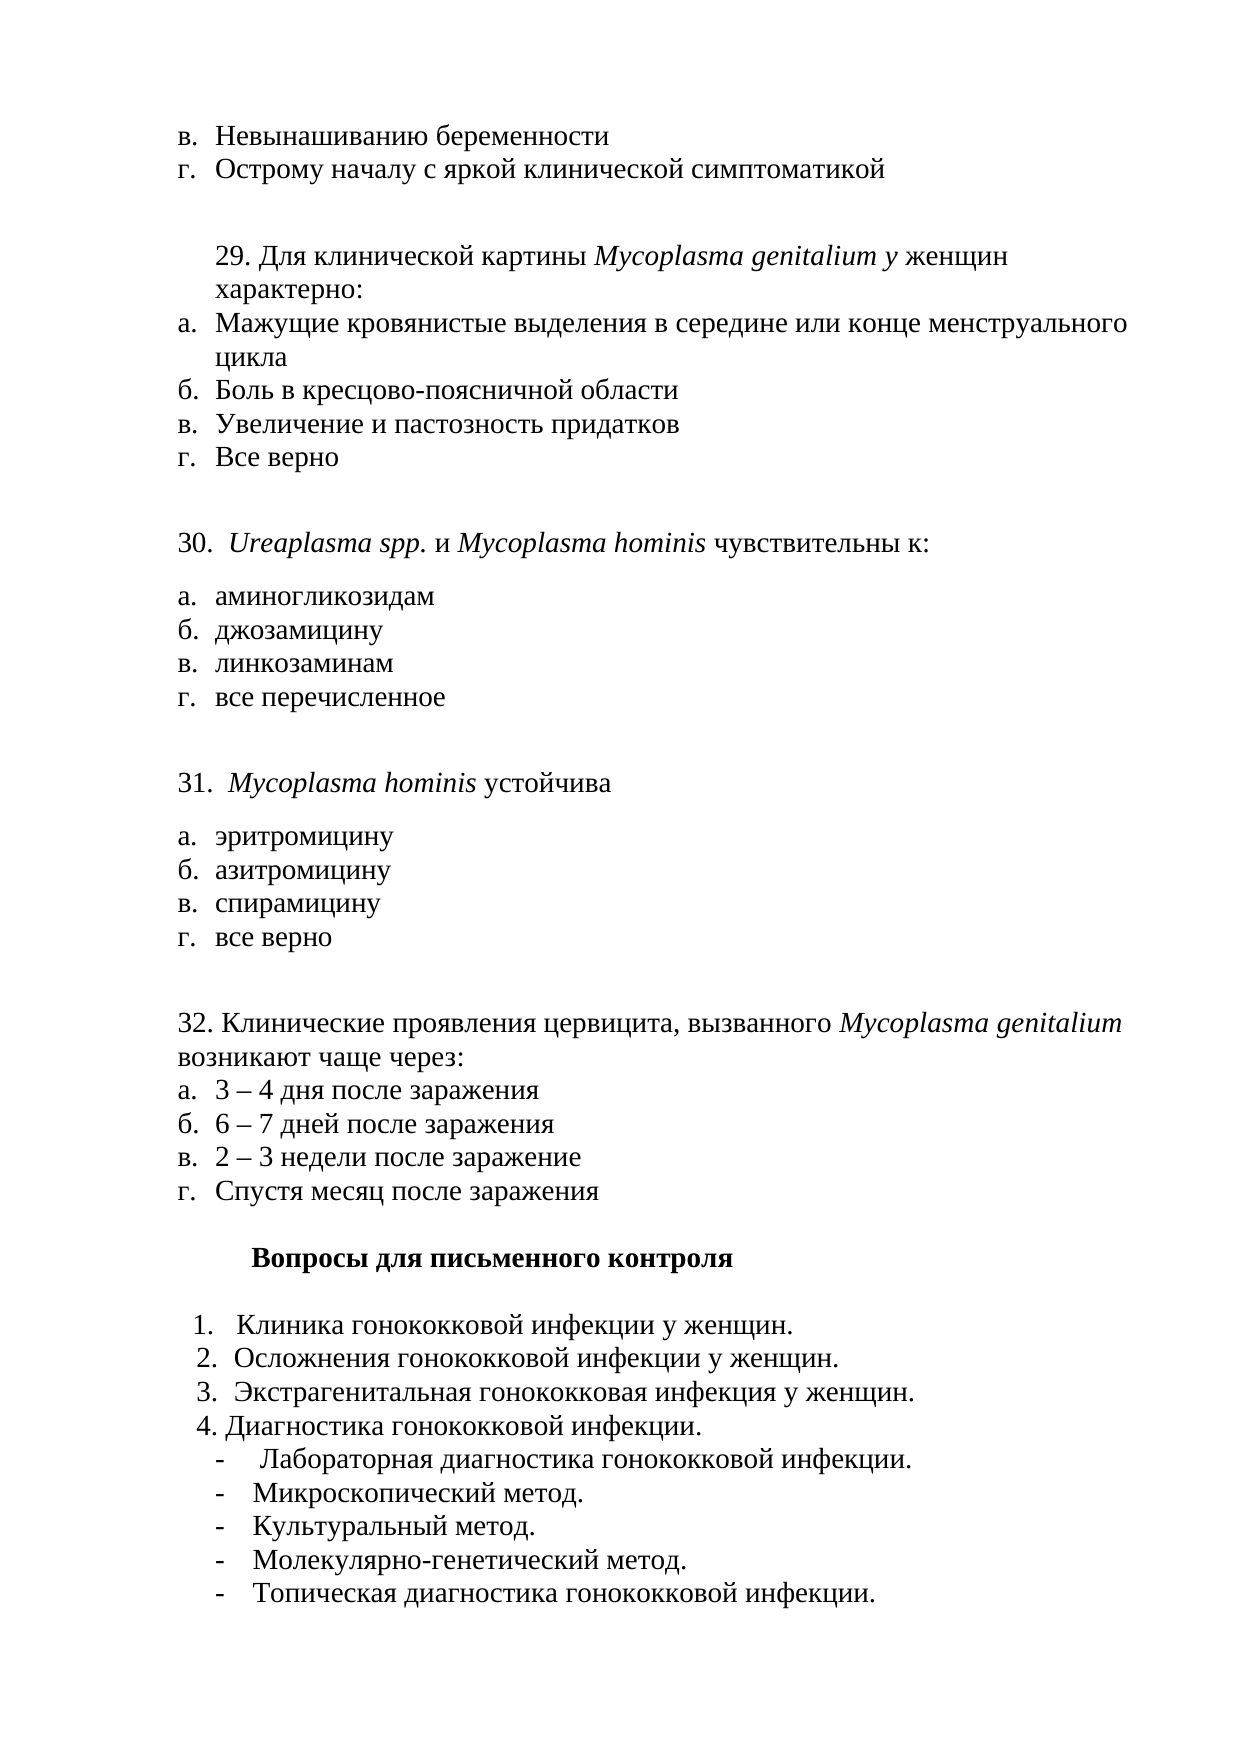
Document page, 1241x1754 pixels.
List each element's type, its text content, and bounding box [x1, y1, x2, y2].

list линкозаминам [177, 646, 1152, 679]
list Осложнения гонококковой инфекции у женщин. [196, 1341, 1152, 1374]
list Невынашиванию беременности [177, 118, 1152, 152]
list Спустя месяц после заражения [177, 1173, 1152, 1206]
text 32. Клинические проявления цервицита, вызванного Mycoplasma genitalium возникают чаще через: [177, 1005, 1152, 1072]
list 2 – 3 недели после заражение [177, 1139, 1152, 1173]
list Микроскопический метод. [215, 1475, 1152, 1508]
list джозамицину [177, 612, 1152, 646]
list Острому началу с яркой клинической симптоматикой [177, 152, 1152, 185]
text 4. Диагностика гонококковой инфекции. [196, 1408, 1152, 1441]
list Мажущие кровянистые выделения в середине или конце менструального цикла [177, 305, 1152, 372]
list эритромицину [177, 818, 1152, 852]
list Увеличение и пастозность придатков [177, 406, 1152, 439]
text 31. Mycoplasma hominis устойчива [177, 765, 1152, 799]
list спирамицину [177, 885, 1152, 919]
list все перечисленное [177, 679, 1152, 713]
list все верно [177, 919, 1152, 952]
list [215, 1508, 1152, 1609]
list азитромицину [177, 852, 1152, 885]
list Все верно [177, 439, 1152, 473]
text Вопросы для письменного контроля [177, 1240, 1152, 1273]
list 3 – 4 дня после заражения [177, 1072, 1152, 1106]
list аминогликозидам [177, 578, 1152, 612]
text 30. Ureaplasma spp. и Mycoplasma hominis чувствительны к: [177, 526, 1152, 559]
list Клиника гонококковой инфекции у женщин. [192, 1307, 1152, 1341]
list Экстрагенитальная гонококковая инфекция у женщин. [196, 1374, 1152, 1408]
list 6 – 7 дней после заражения [177, 1106, 1152, 1139]
text 29. Для клинической картины Mycoplasma genitalium у женщин характерно: [215, 238, 1152, 305]
list Лабораторная диагностика гонококковой инфекции. [215, 1441, 1152, 1475]
list Боль в кресцово-поясничной области [177, 372, 1152, 406]
